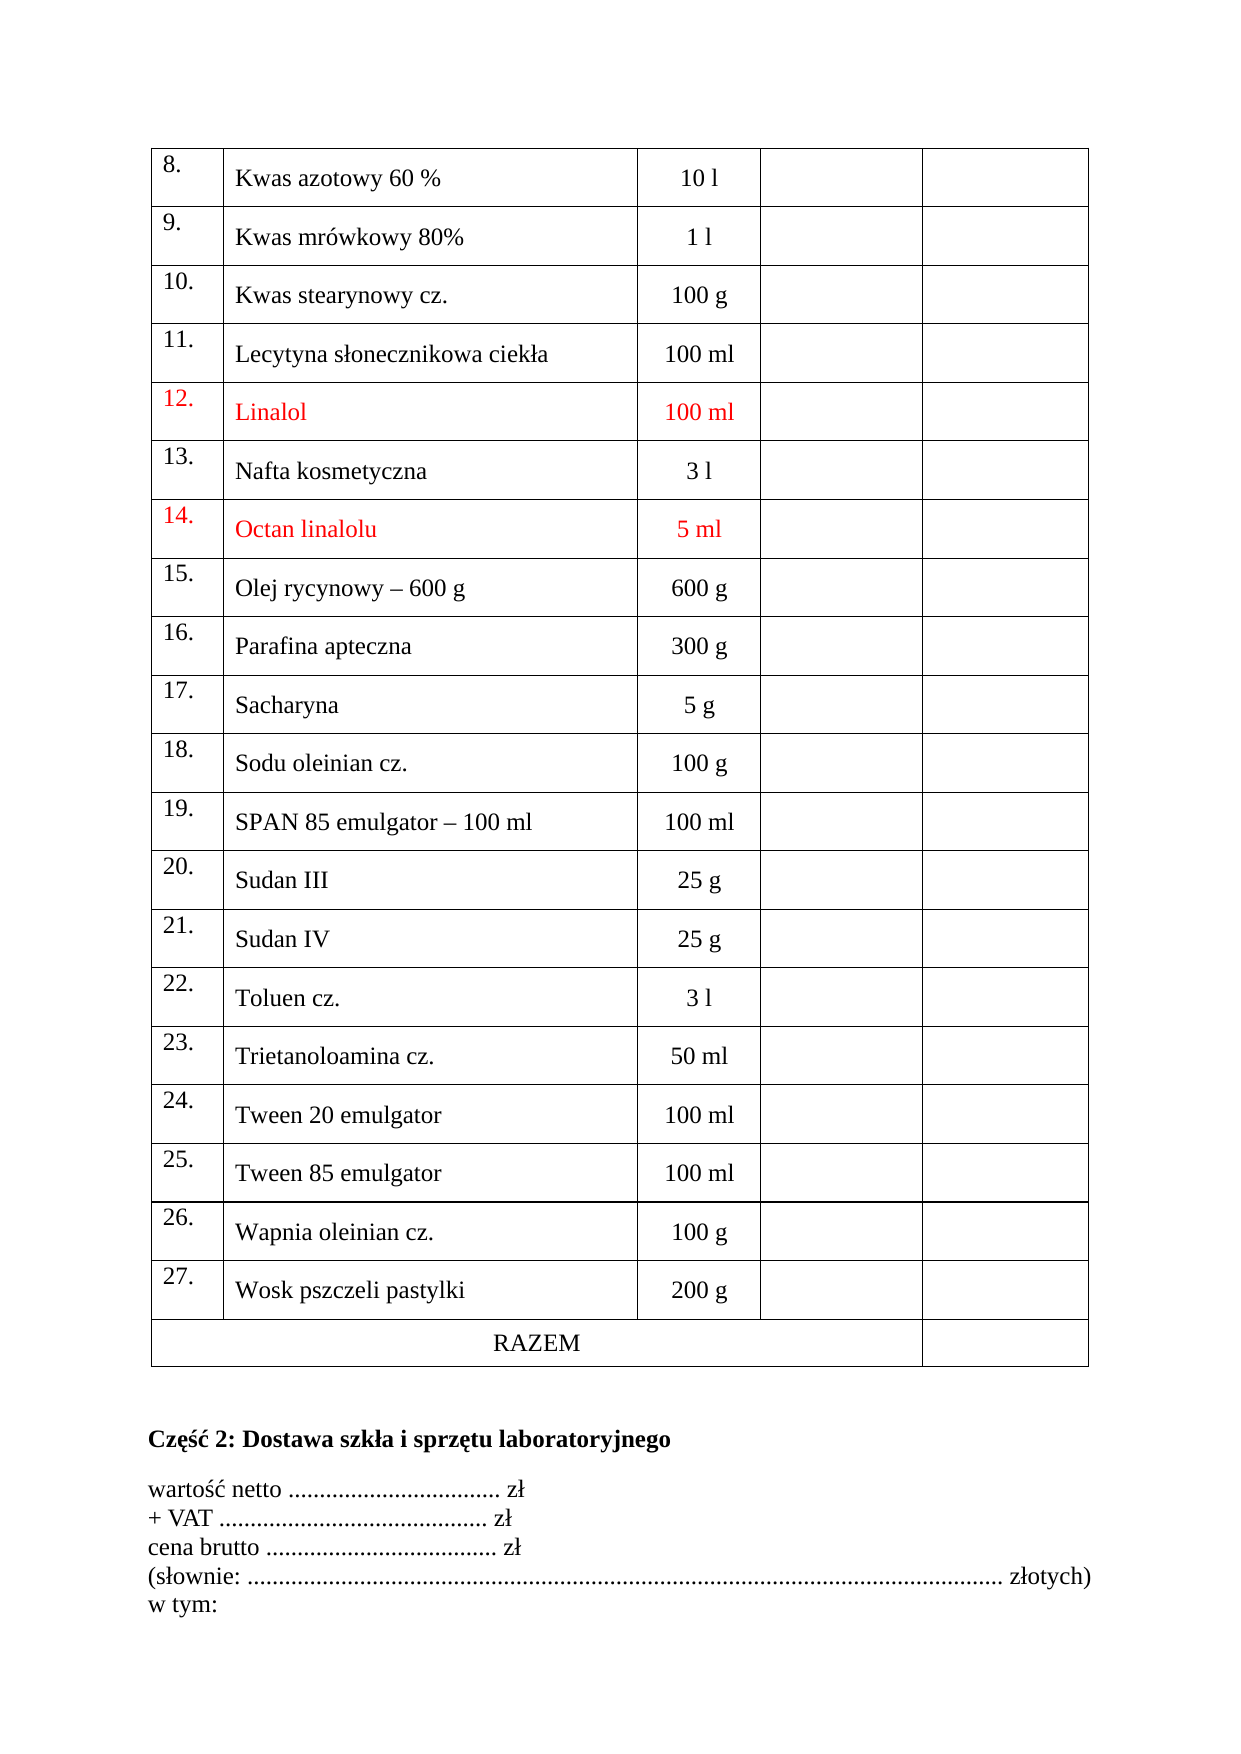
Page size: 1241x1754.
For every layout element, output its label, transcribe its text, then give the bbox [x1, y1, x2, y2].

table_cell [761, 559, 922, 616]
table_cell [923, 1320, 1088, 1366]
table_cell [152, 676, 223, 733]
table_cell 25 g [638, 910, 760, 967]
table_cell [761, 1261, 922, 1318]
table_cell [761, 500, 922, 557]
table_cell Toluen cz. [224, 968, 637, 1026]
table_cell [923, 266, 1088, 323]
table_cell [152, 1085, 223, 1143]
table_cell [152, 1261, 223, 1318]
table_cell [152, 266, 223, 323]
table_cell 200 g [638, 1261, 760, 1318]
text + VAT ........................................... zł [148, 1503, 1093, 1532]
table_cell Tween 20 emulgator [224, 1085, 637, 1143]
table_cell 5 g [638, 676, 760, 733]
table_cell [152, 1027, 223, 1084]
text Część 2: Dostawa szkła i sprzętu laboratoryjnego [148, 1424, 1093, 1453]
table_cell [152, 793, 223, 850]
table_cell Wapnia oleinian cz. [224, 1203, 637, 1260]
table_cell [152, 207, 223, 265]
table_cell [761, 1027, 922, 1084]
table_cell Sacharyna [224, 676, 637, 733]
text (słownie: ......................................................................................................................... złotych) [148, 1561, 1093, 1589]
table_cell [923, 149, 1088, 206]
table_cell Linalol [224, 383, 637, 440]
table_cell Olej rycynowy – 600 g [224, 559, 637, 616]
table_cell [761, 324, 922, 382]
table_cell [923, 441, 1088, 499]
table_cell [152, 910, 223, 967]
table_cell [923, 851, 1088, 909]
table_cell [152, 559, 223, 616]
table_cell Sudan III [224, 851, 637, 909]
table_cell [923, 734, 1088, 792]
table_cell 100 ml [638, 793, 760, 850]
table_cell Parafina apteczna [224, 617, 637, 674]
table_cell [761, 851, 922, 909]
table_cell [152, 500, 223, 557]
table_cell [923, 1261, 1088, 1318]
table_cell [152, 1203, 223, 1260]
table_cell 50 ml [638, 1027, 760, 1084]
table_cell 100 ml [638, 1144, 760, 1201]
table_cell Trietanoloamina cz. [224, 1027, 637, 1084]
table_cell 100 ml [638, 383, 760, 440]
table_cell Sodu oleinian cz. [224, 734, 637, 792]
table_cell [923, 793, 1088, 850]
table_cell [761, 1203, 922, 1260]
table_cell [152, 968, 223, 1026]
table_cell [152, 734, 223, 792]
table_cell [152, 149, 223, 206]
table_cell [152, 617, 223, 674]
table_cell Nafta kosmetyczna [224, 441, 637, 499]
table_cell 100 ml [638, 1085, 760, 1143]
table_cell [923, 559, 1088, 616]
table_cell [152, 441, 223, 499]
table_cell Octan linalolu [224, 500, 637, 557]
table_cell [152, 383, 223, 440]
table_cell [923, 383, 1088, 440]
table_cell [761, 734, 922, 792]
text w tym: [148, 1589, 1093, 1618]
table_cell 10 l [638, 149, 760, 206]
text wartość netto .................................. zł [148, 1474, 1093, 1503]
table_cell [152, 1144, 223, 1201]
table_cell 3 l [638, 441, 760, 499]
table_cell 100 g [638, 734, 760, 792]
table_cell [761, 383, 922, 440]
table_cell 100 g [638, 1203, 760, 1260]
table_cell Kwas stearynowy cz. [224, 266, 637, 323]
table_cell [761, 793, 922, 850]
table_cell [761, 910, 922, 967]
table_cell Tween 85 emulgator [224, 1144, 637, 1201]
table_cell [923, 1144, 1088, 1201]
table_cell Kwas mrówkowy 80% [224, 207, 637, 265]
table_cell SPAN 85 emulgator – 100 ml [224, 793, 637, 850]
table_cell [923, 1085, 1088, 1143]
table_cell [761, 441, 922, 499]
table_cell Lecytyna słonecznikowa ciekła [224, 324, 637, 382]
table_cell 100 ml [638, 324, 760, 382]
table_cell [761, 149, 922, 206]
table_cell [923, 1203, 1088, 1260]
table_cell 100 g [638, 266, 760, 323]
text cena brutto ..................................... zł [148, 1532, 1093, 1561]
table_cell 5 ml [638, 500, 760, 557]
table_cell [923, 910, 1088, 967]
table_cell 300 g [638, 617, 760, 674]
table_cell [923, 500, 1088, 557]
table_cell [923, 207, 1088, 265]
table_cell 600 g [638, 559, 760, 616]
table_cell [761, 968, 922, 1026]
table_cell 3 l [638, 968, 760, 1026]
table_cell [923, 1027, 1088, 1084]
table_cell 1 l [638, 207, 760, 265]
table_cell Sudan IV [224, 910, 637, 967]
table_cell Wosk pszczeli pastylki [224, 1261, 637, 1318]
table_cell [923, 617, 1088, 674]
table_cell [152, 324, 223, 382]
table_cell [923, 676, 1088, 733]
table_cell Kwas azotowy 60 % [224, 149, 637, 206]
table_cell [923, 324, 1088, 382]
table_cell [761, 1144, 922, 1201]
table_cell RAZEM [152, 1320, 922, 1366]
table_cell [761, 207, 922, 265]
table_cell [923, 968, 1088, 1026]
table_cell [761, 266, 922, 323]
table_cell [761, 617, 922, 674]
table_cell 25 g [638, 851, 760, 909]
table_cell [761, 1085, 922, 1143]
table_cell [761, 676, 922, 733]
table_cell [152, 851, 223, 909]
